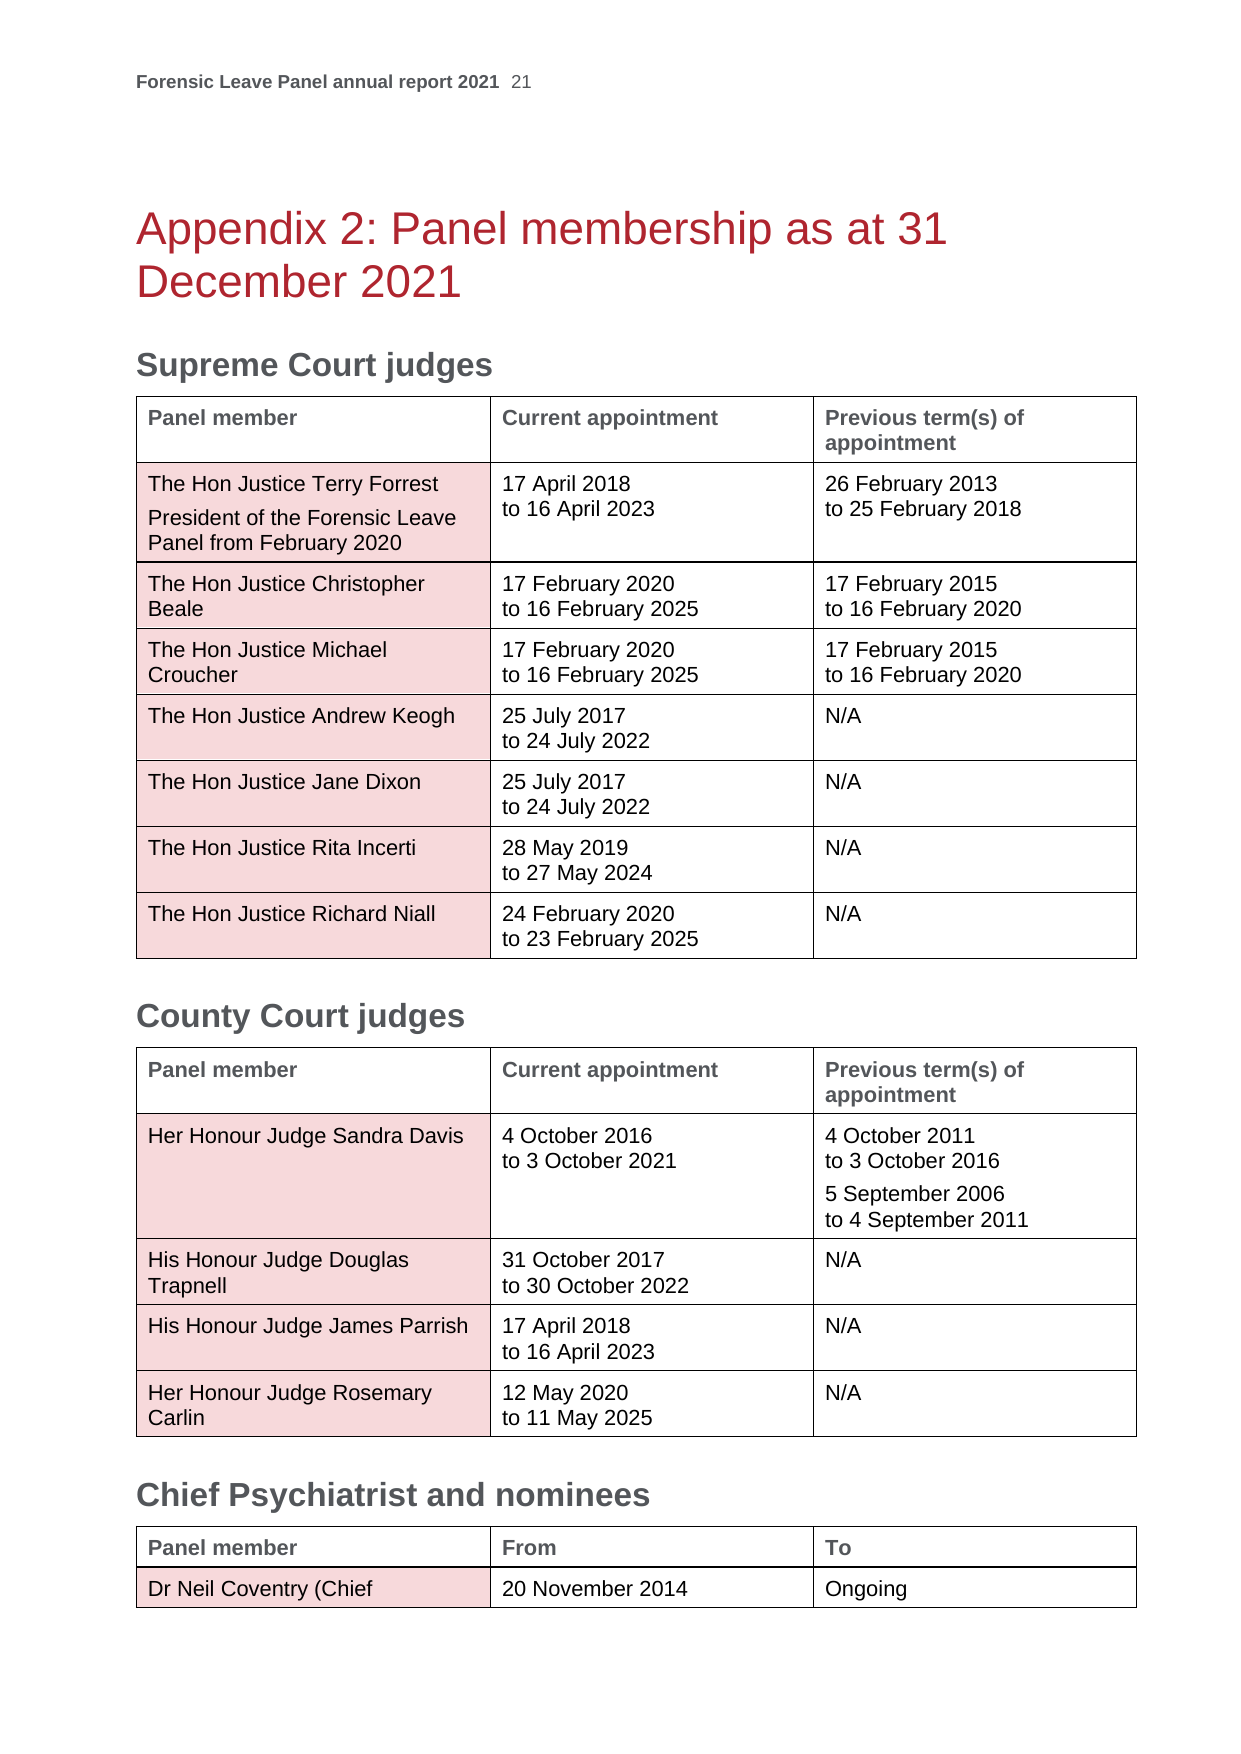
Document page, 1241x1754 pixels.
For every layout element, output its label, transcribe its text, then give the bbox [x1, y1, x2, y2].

table_cell Her Honour Judge Sandra Davis [137, 1114, 490, 1238]
table_cell N/A [814, 1371, 1136, 1436]
table_header Previous term(s) of appointment [814, 397, 1136, 462]
table_cell The Hon Justice Andrew Keogh [137, 695, 490, 759]
table_cell Her Honour Judge Rosemary Carlin [137, 1371, 490, 1436]
table_header Panel member [137, 1527, 490, 1566]
table_cell N/A [814, 695, 1136, 759]
table_cell 31 October 2017 to 30 October 2022 [491, 1239, 813, 1304]
table_cell 25 July 2017 to 24 July 2022 [491, 695, 813, 759]
table_cell 17 February 2015 to 16 February 2020 [814, 629, 1136, 693]
table_cell His Honour Judge James Parrish [137, 1305, 490, 1370]
table_cell 24 February 2020 to 23 February 2025 [491, 893, 813, 958]
table_cell N/A [814, 827, 1136, 892]
table_cell 12 May 2020 to 11 May 2025 [491, 1371, 813, 1436]
subtitle County Court judges [136, 996, 1104, 1034]
table_cell 17 April 2018 to 16 April 2023 [491, 463, 813, 561]
table_cell 28 May 2019 to 27 May 2024 [491, 827, 813, 892]
table_cell N/A [814, 1239, 1136, 1304]
table_cell His Honour Judge Douglas Trapnell [137, 1239, 490, 1304]
table_header To [814, 1527, 1136, 1566]
table_cell The Hon Justice Jane Dixon [137, 761, 490, 826]
subtitle Chief Psychiatrist and nominees [136, 1474, 1104, 1513]
table_cell Dr Neil Coventry (Chief Psychiatrist) [137, 1568, 490, 1607]
table_header Current appointment [491, 397, 813, 462]
table_cell 26 February 2013 to 25 February 2018 [814, 463, 1136, 561]
table_cell 17 February 2020 to 16 February 2025 [491, 563, 813, 627]
table_cell 4 October 2011 to 3 October 2016 5 September 2006 to 4 September 2011 [814, 1114, 1136, 1238]
table_cell 4 October 2016 to 3 October 2021 [491, 1114, 813, 1238]
table_cell The Hon Justice Rita Incerti [137, 827, 490, 892]
table_cell The Hon Justice Michael Croucher [137, 629, 490, 693]
table_cell The Hon Justice Richard Niall [137, 893, 490, 958]
table_cell The Hon Justice Christopher Beale [137, 563, 490, 627]
table_header Previous term(s) of appointment [814, 1048, 1136, 1113]
subtitle Supreme Court judges [136, 345, 1104, 383]
table_cell 20 November 2014 [491, 1568, 813, 1607]
subtitle Appendix 2: Panel membership as at 31 December 2021 [136, 202, 1104, 307]
table_cell 17 April 2018 to 16 April 2023 [491, 1305, 813, 1370]
table_cell N/A [814, 893, 1136, 958]
table_header Current appointment [491, 1048, 813, 1113]
table_cell Ongoing [814, 1568, 1136, 1607]
table_header From [491, 1527, 813, 1566]
table_header Panel member [137, 397, 490, 462]
table_cell 17 February 2015 to 16 February 2020 [814, 563, 1136, 627]
table_cell The Hon Justice Terry Forrest President of the Forensic Leave Panel from February 2020 [137, 463, 490, 561]
table_header Panel member [137, 1048, 490, 1113]
table_cell 25 July 2017 to 24 July 2022 [491, 761, 813, 826]
table_cell N/A [814, 1305, 1136, 1370]
table_cell N/A [814, 761, 1136, 826]
table_cell 17 February 2020 to 16 February 2025 [491, 629, 813, 693]
